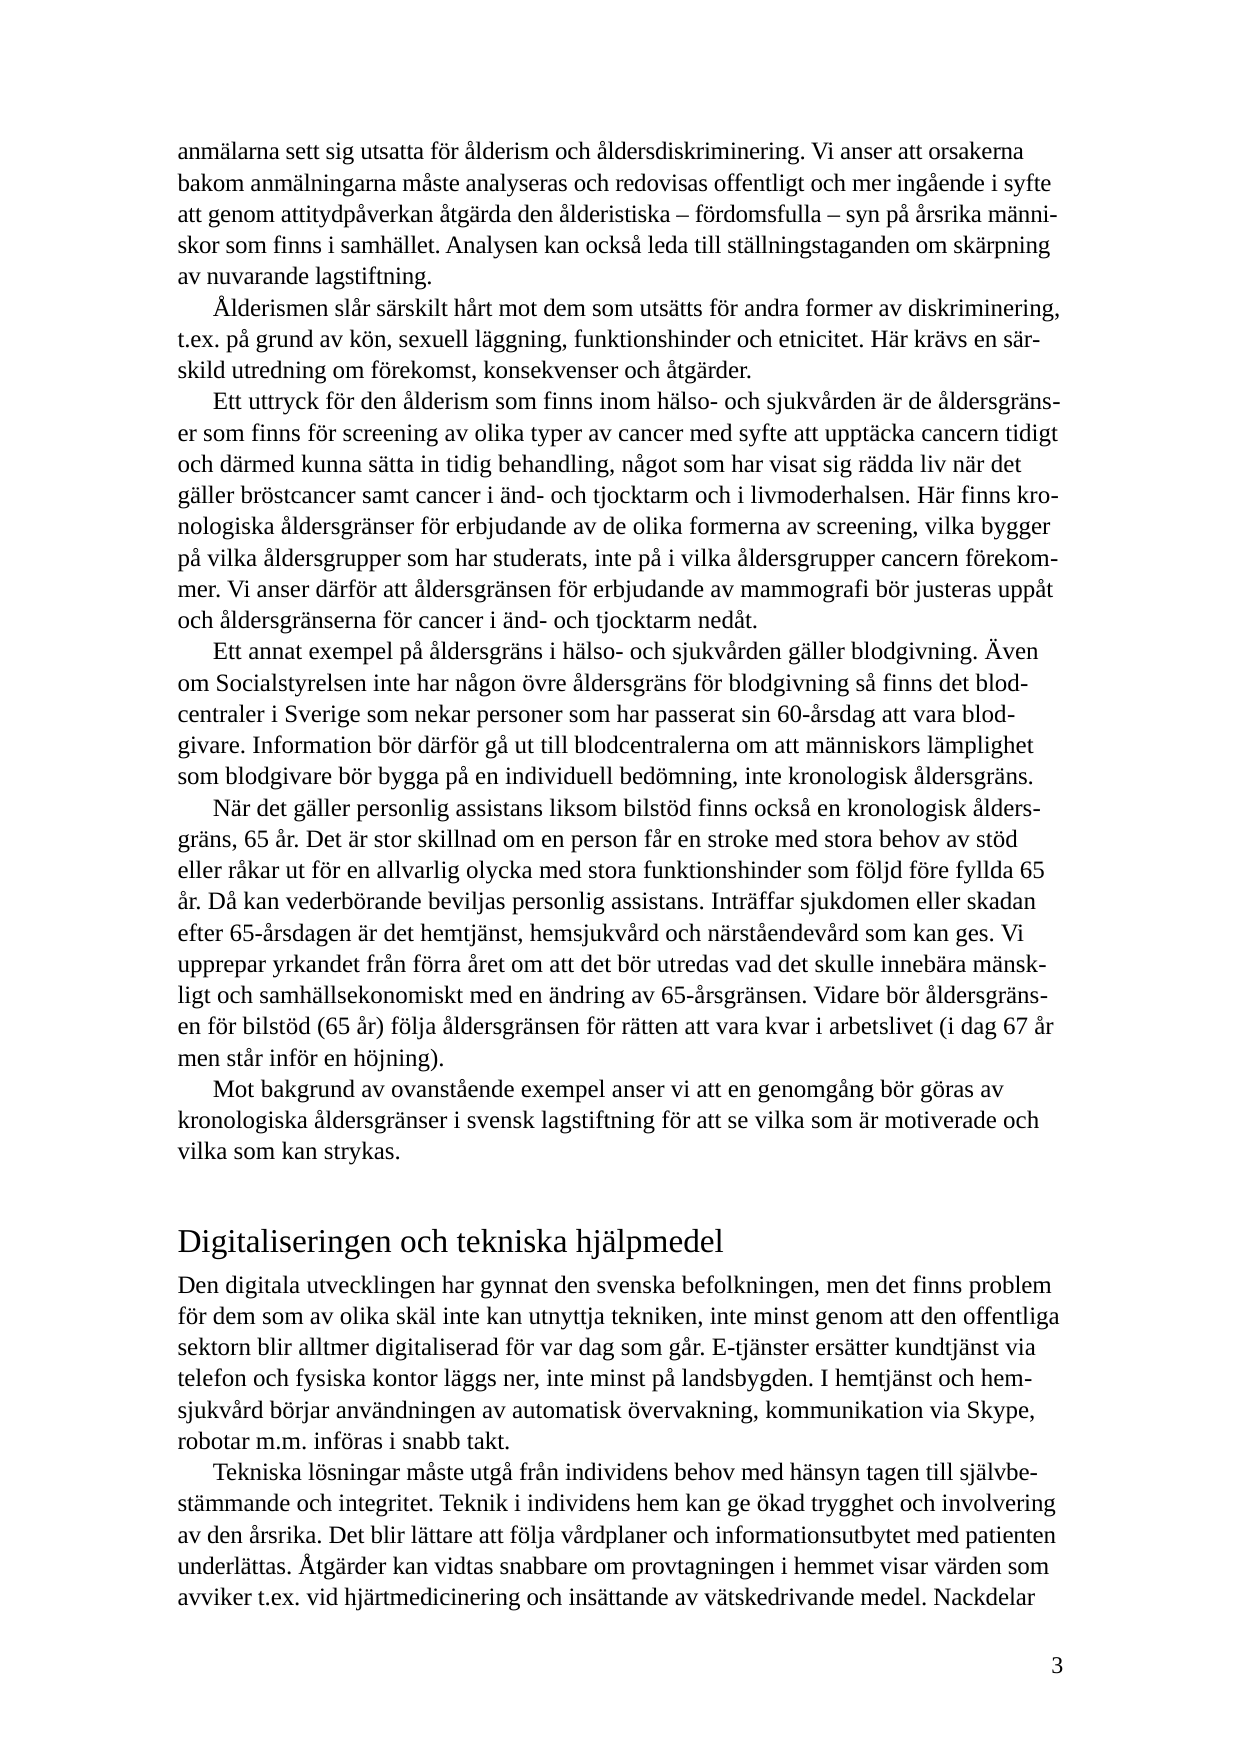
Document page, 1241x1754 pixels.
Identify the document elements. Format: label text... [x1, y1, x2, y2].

text Ett uttryck för den ålderism som finns inom hälso- och sjukvården är de åldersgränser som finns för screening av olika typer av cancer med syfte att upptäcka cancern tidigt och därmed kunna sätta in tidig behandling, något som har visat sig rädda liv när det gäller bröstcancer samt cancer i änd- och tjocktarm och i livmoderhalsen. Här finns kronologiska åldersgränser för erbjudande av de olika formerna av screening, vilka bygger på vilka åldersgrupper som har studerats, inte på i vilka åldersgrupper cancern förekommer. Vi anser därför att åldersgränsen för erbjudande av mammografi bör justeras uppåt och åldersgränserna för cancer i änd- och tjocktarm nedåt. [177, 384, 1063, 634]
text Ett annat exempel på åldersgräns i hälso- och sjukvården gäller blodgivning. Även om Socialstyrelsen inte har någon övre åldersgräns för blodgivning så finns det blodcentraler i Sverige som nekar personer som har passerat sin 60-årsdag att vara blodgivare. Information bör därför gå ut till blodcentralerna om att människors lämplighet som blodgivare bör bygga på en individuell bedömning, inte kronologisk åldersgräns. [177, 634, 1063, 790]
text När det gäller personlig assistans liksom bilstöd finns också en kronologisk åldersgräns, 65 år. Det är stor skillnad om en person får en stroke med stora behov av stöd eller råkar ut för en allvarlig olycka med stora funktionshinder som följd före fyllda 65 år. Då kan vederbörande beviljas personlig assistans. Inträffar sjukdomen eller skadan efter 65-årsdagen är det hemtjänst, hemsjukvård och närståendevård som kan ges. Vi upprepar yrkandet från förra året om att det bör utredas vad det skulle innebära mänskligt och samhällsekonomiskt med en ändring av 65-årsgränsen. Vidare bör åldersgränsen för bilstöd (65 år) följa åldersgränsen för rätten att vara kvar i arbetslivet (i dag 67 år men står inför en höjning). [177, 790, 1063, 1071]
text Mot bakgrund av ovanstående exempel anser vi att en genomgång bör göras av kronologiska åldersgränser i svensk lagstiftning för att se vilka som är motiverade och vilka som kan strykas. [177, 1071, 1063, 1165]
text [177, 1455, 1063, 1611]
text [177, 134, 1063, 290]
text Den digitala utvecklingen har gynnat den svenska befolkningen, men det finns problem för dem som av olika skäl inte kan utnyttja tekniken, inte minst genom att den offentliga sektorn blir alltmer digitaliserad för var dag som går. E-tjänster ersätter kundtjänst via telefon och fysiska kontor läggs ner, inte minst på landsbygden. I hemtjänst och hemsjukvård börjar användningen av automatisk övervakning, kommunikation via Skype, robotar m.m. införas i snabb takt. [177, 1267, 1063, 1455]
subtitle Digitaliseringen och tekniska hjälpmedel [177, 1228, 1063, 1259]
text Ålderismen slår särskilt hårt mot dem som utsätts för andra former av diskriminering, t.ex. på grund av kön, sexuell läggning, funktionshinder och etnicitet. Här krävs en särskild utredning om förekomst, konsekvenser och åtgärder. [177, 290, 1063, 384]
